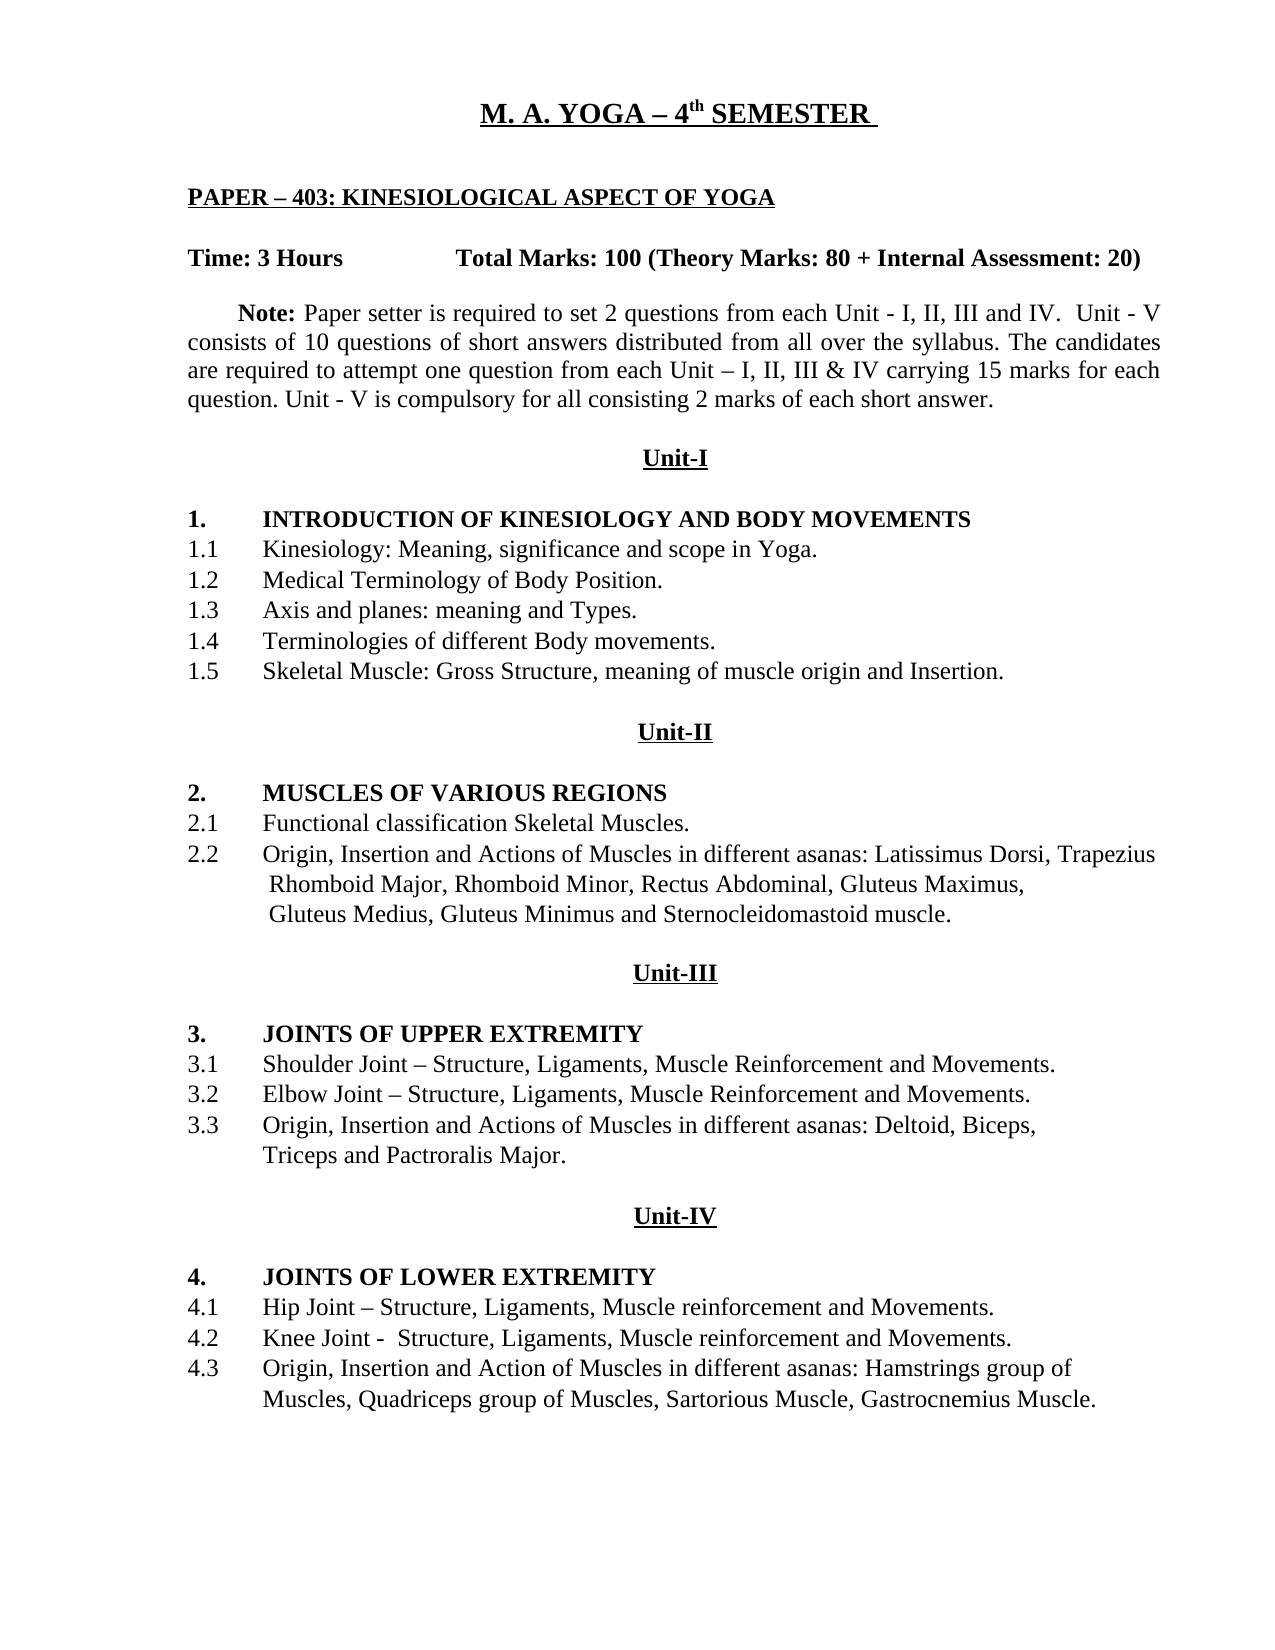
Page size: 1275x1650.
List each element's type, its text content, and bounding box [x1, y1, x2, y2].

text 1. INTRODUCTION OF KINESIOLOGY AND BODY MOVEMENTS [187, 504, 1162, 533]
text 3. JOINTS OF UPPER EXTREMITY [187, 1019, 1162, 1047]
text Unit-IV [187, 1201, 1162, 1230]
text Gluteus Medius, Gluteus Minimus and Sternocleidomastoid muscle. [187, 899, 1162, 928]
text Unit-II [187, 717, 1162, 746]
text Muscles, Quadriceps group of Muscles, Sartorious Muscle, Gastrocnemius Muscle. [187, 1384, 1162, 1412]
text Unit-I [187, 443, 1162, 472]
text 3.2 Elbow Joint – Structure, Ligaments, Muscle Reinforcement and Movements. [187, 1079, 1162, 1108]
text Note: Paper setter is required to set 2 questions from each Unit - I, II, III and IV. Unit - V consists of 10 questions of short answers distributed from all over the syllabus. The candidates are required to attempt one question from each Unit – I, II, III & IV carrying 15 marks for each question. Unit - V is compulsory for all consisting 2 marks of each short answer. [187, 298, 1162, 413]
text 2.2 Origin, Insertion and Actions of Muscles in different asanas: Latissimus Dorsi, Trapezius [187, 839, 1162, 867]
text 1.5 Skeletal Muscle: Gross Structure, meaning of muscle origin and Insertion. [187, 656, 1162, 685]
text 1.2 Medical Terminology of Body Position. [187, 565, 1162, 594]
text 1.4 Terminologies of different Body movements. [187, 626, 1162, 654]
text M. A. YOGA – 4th SEMESTER [187, 96, 1162, 129]
text 1.3 Axis and planes: meaning and Types. [187, 595, 1162, 624]
text 3.3 Origin, Insertion and Actions of Muscles in different asanas: Deltoid, Biceps, [187, 1110, 1162, 1139]
text 3.1 Shoulder Joint – Structure, Ligaments, Muscle Reinforcement and Movements. [187, 1049, 1162, 1078]
text 4.2 Knee Joint - Structure, Ligaments, Muscle reinforcement and Movements. [187, 1323, 1162, 1352]
text Time: 3 Hours Total Marks: 100 (Theory Marks: 80 + Internal Assessment: 20) [187, 243, 1162, 272]
text 4.1 Hip Joint – Structure, Ligaments, Muscle reinforcement and Movements. [187, 1292, 1162, 1321]
text 4. JOINTS OF LOWER EXTREMITY [187, 1262, 1162, 1291]
text 4.3 Origin, Insertion and Action of Muscles in different asanas: Hamstrings group of [187, 1353, 1162, 1382]
text 2.1 Functional classification Skeletal Muscles. [187, 808, 1162, 837]
text Unit-III [187, 958, 1162, 987]
text Triceps and Pactroralis Major. [187, 1140, 1162, 1169]
text Rhomboid Major, Rhomboid Minor, Rectus Abdominal, Gluteus Maximus, [187, 869, 1162, 898]
text 2. MUSCLES OF VARIOUS REGIONS [187, 778, 1162, 807]
text PAPER – 403: KINESIOLOGICAL ASPECT OF YOGA [187, 182, 1162, 211]
text 1.1 Kinesiology: Meaning, significance and scope in Yoga. [187, 534, 1162, 563]
